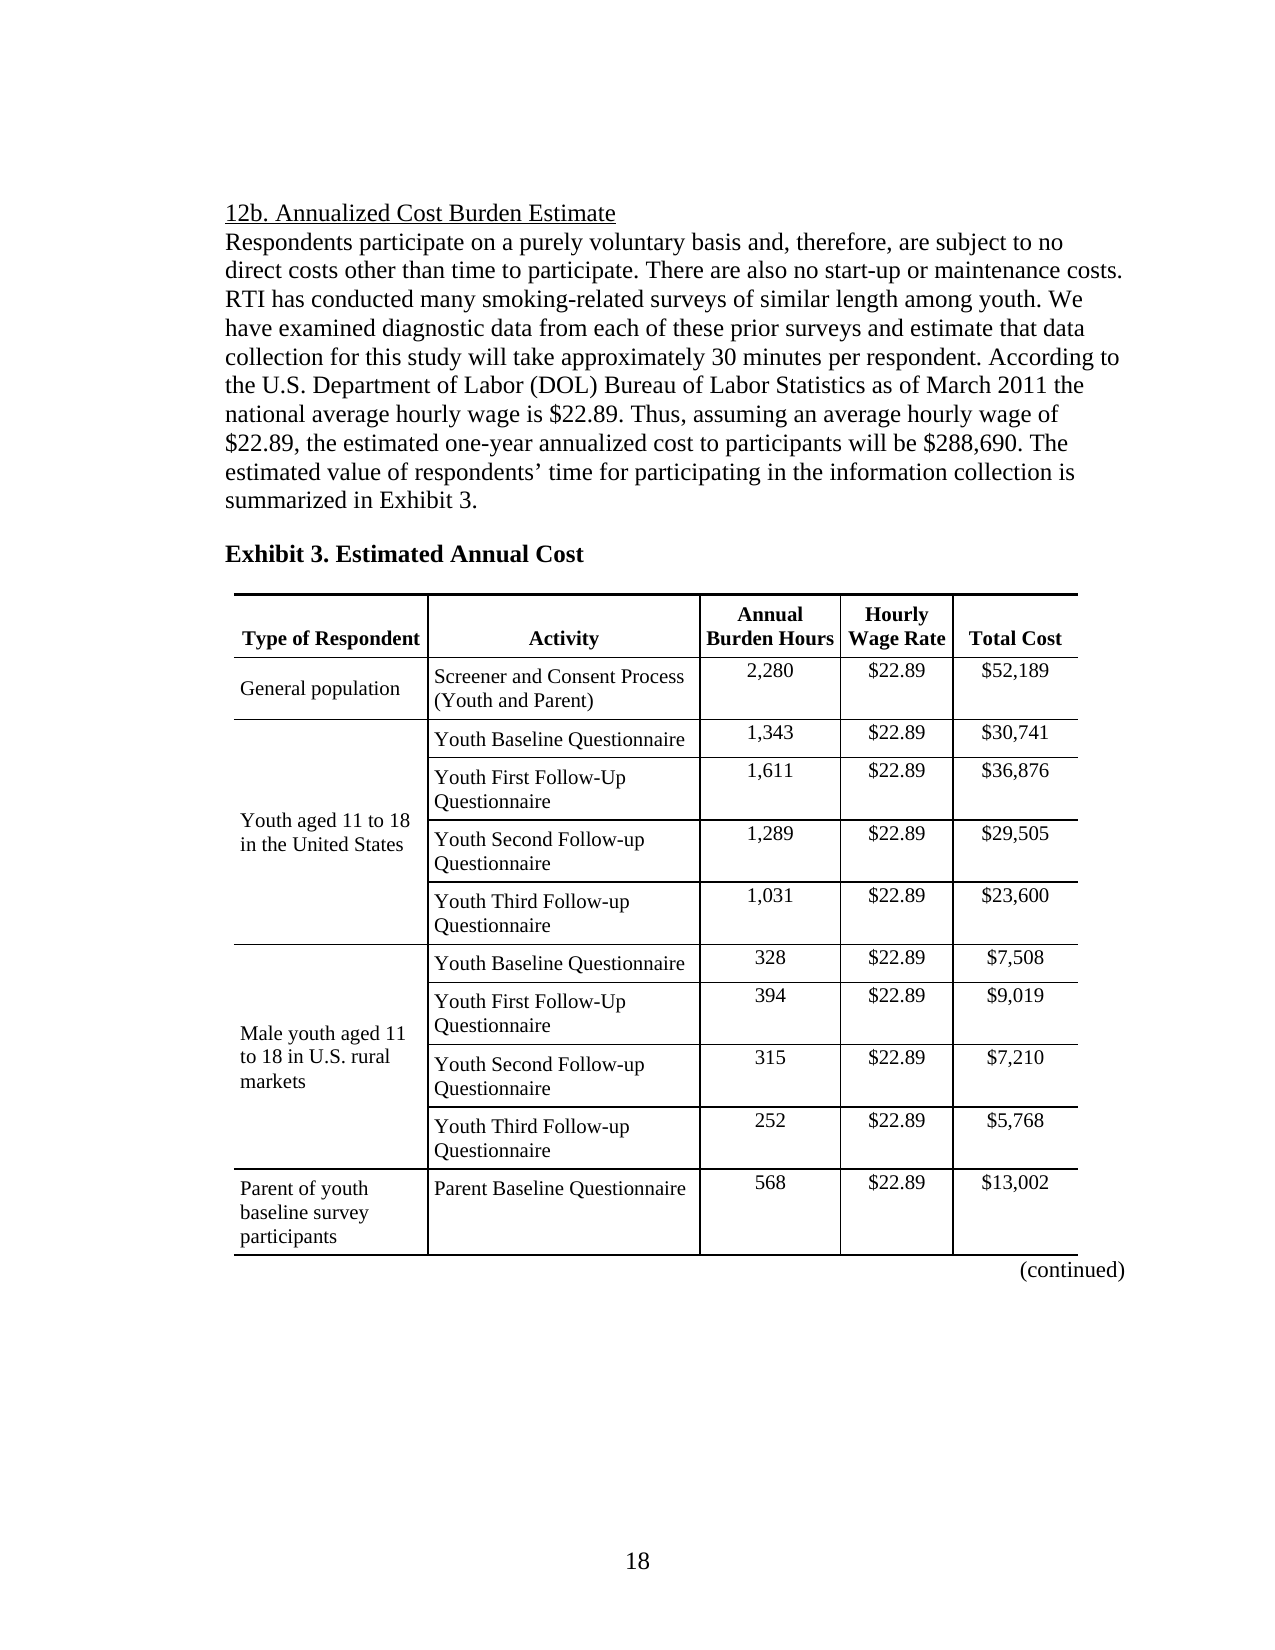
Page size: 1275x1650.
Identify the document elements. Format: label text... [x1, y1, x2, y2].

table_cell $22.89 [841, 758, 952, 819]
table_cell $22.89 [841, 1170, 952, 1254]
table_cell $22.89 [841, 945, 952, 982]
table_header Annual Burden Hours [701, 596, 840, 657]
table_cell $22.89 [841, 1045, 952, 1106]
table_cell 1,611 [701, 758, 840, 819]
table_cell 1,031 [701, 883, 840, 943]
table_cell 568 [701, 1170, 840, 1254]
table_cell $30,741 [954, 720, 1078, 757]
table_cell $29,505 [954, 821, 1078, 881]
table_cell 252 [701, 1108, 840, 1168]
text Exhibit 3. Estimated Annual Cost [225, 539, 1125, 568]
table_cell $52,189 [954, 658, 1078, 719]
table_cell Youth Second Follow-up Questionnaire [429, 821, 699, 881]
table_header Hourly Wage Rate [841, 596, 952, 657]
table_cell Male youth aged 11 to 18 in U.S. rural markets [234, 945, 427, 1168]
table_cell Parent of youth baseline survey participants [234, 1170, 427, 1254]
table_cell $22.89 [841, 658, 952, 719]
table_cell Youth Baseline Questionnaire [429, 945, 699, 982]
table_cell $22.89 [841, 720, 952, 757]
table_cell Youth Third Follow-up Questionnaire [429, 883, 699, 943]
text (continued) [150, 1256, 1125, 1282]
table_cell 1,343 [701, 720, 840, 757]
table_cell $7,508 [954, 945, 1078, 982]
table_cell Screener and Consent Process (Youth and Parent) [429, 658, 699, 719]
table_cell General population [234, 658, 427, 719]
table_cell $22.89 [841, 821, 952, 881]
table_cell Youth aged 11 to 18 in the United States [234, 720, 427, 943]
table_cell Youth Third Follow-up Questionnaire [429, 1108, 699, 1168]
table_cell $36,876 [954, 758, 1078, 819]
table_cell 2,280 [701, 658, 840, 719]
table_cell 394 [701, 983, 840, 1044]
table_cell $22.89 [841, 1108, 952, 1168]
table_header Total Cost [954, 596, 1078, 657]
table_cell 315 [701, 1045, 840, 1106]
table_cell $5,768 [954, 1108, 1078, 1168]
text 12b. Annualized Cost Burden Estimate [225, 198, 1125, 227]
table_cell 1,289 [701, 821, 840, 881]
table_cell $22.89 [841, 983, 952, 1044]
table_cell Youth Second Follow-up Questionnaire [429, 1045, 699, 1106]
table_cell 328 [701, 945, 840, 982]
table_cell Parent Baseline Questionnaire [429, 1170, 699, 1254]
table_cell $22.89 [841, 883, 952, 943]
table_cell $9,019 [954, 983, 1078, 1044]
table_cell Youth Baseline Questionnaire [429, 720, 699, 757]
table_header Type of Respondent [234, 596, 427, 657]
table_cell Youth First Follow-Up Questionnaire [429, 758, 699, 819]
table_cell $13,002 [954, 1170, 1078, 1254]
table_header Activity [429, 596, 699, 657]
text Respondents participate on a purely voluntary basis and, therefore, are subject to no direct costs other than time to participate. There are also no start-up or maintenance costs. RTI has conducted many smoking-related surveys of similar length among youth. We have examined diagnostic data from each of these prior surveys and estimate that data collection for this study will take approximately 30 minutes per respondent. According to the U.S. Department of Labor (DOL) Bureau of Labor Statistics as of March 2011 the national average hourly wage is $22.89. Thus, assuming an average hourly wage of $22.89, the estimated one-year annualized cost to participants will be $288,690. The estimated value of respondents’ time for participating in the information collection is summarized in Exhibit 3. [225, 227, 1125, 514]
table_cell Youth First Follow-Up Questionnaire [429, 983, 699, 1044]
table_cell $7,210 [954, 1045, 1078, 1106]
table_cell $23,600 [954, 883, 1078, 943]
